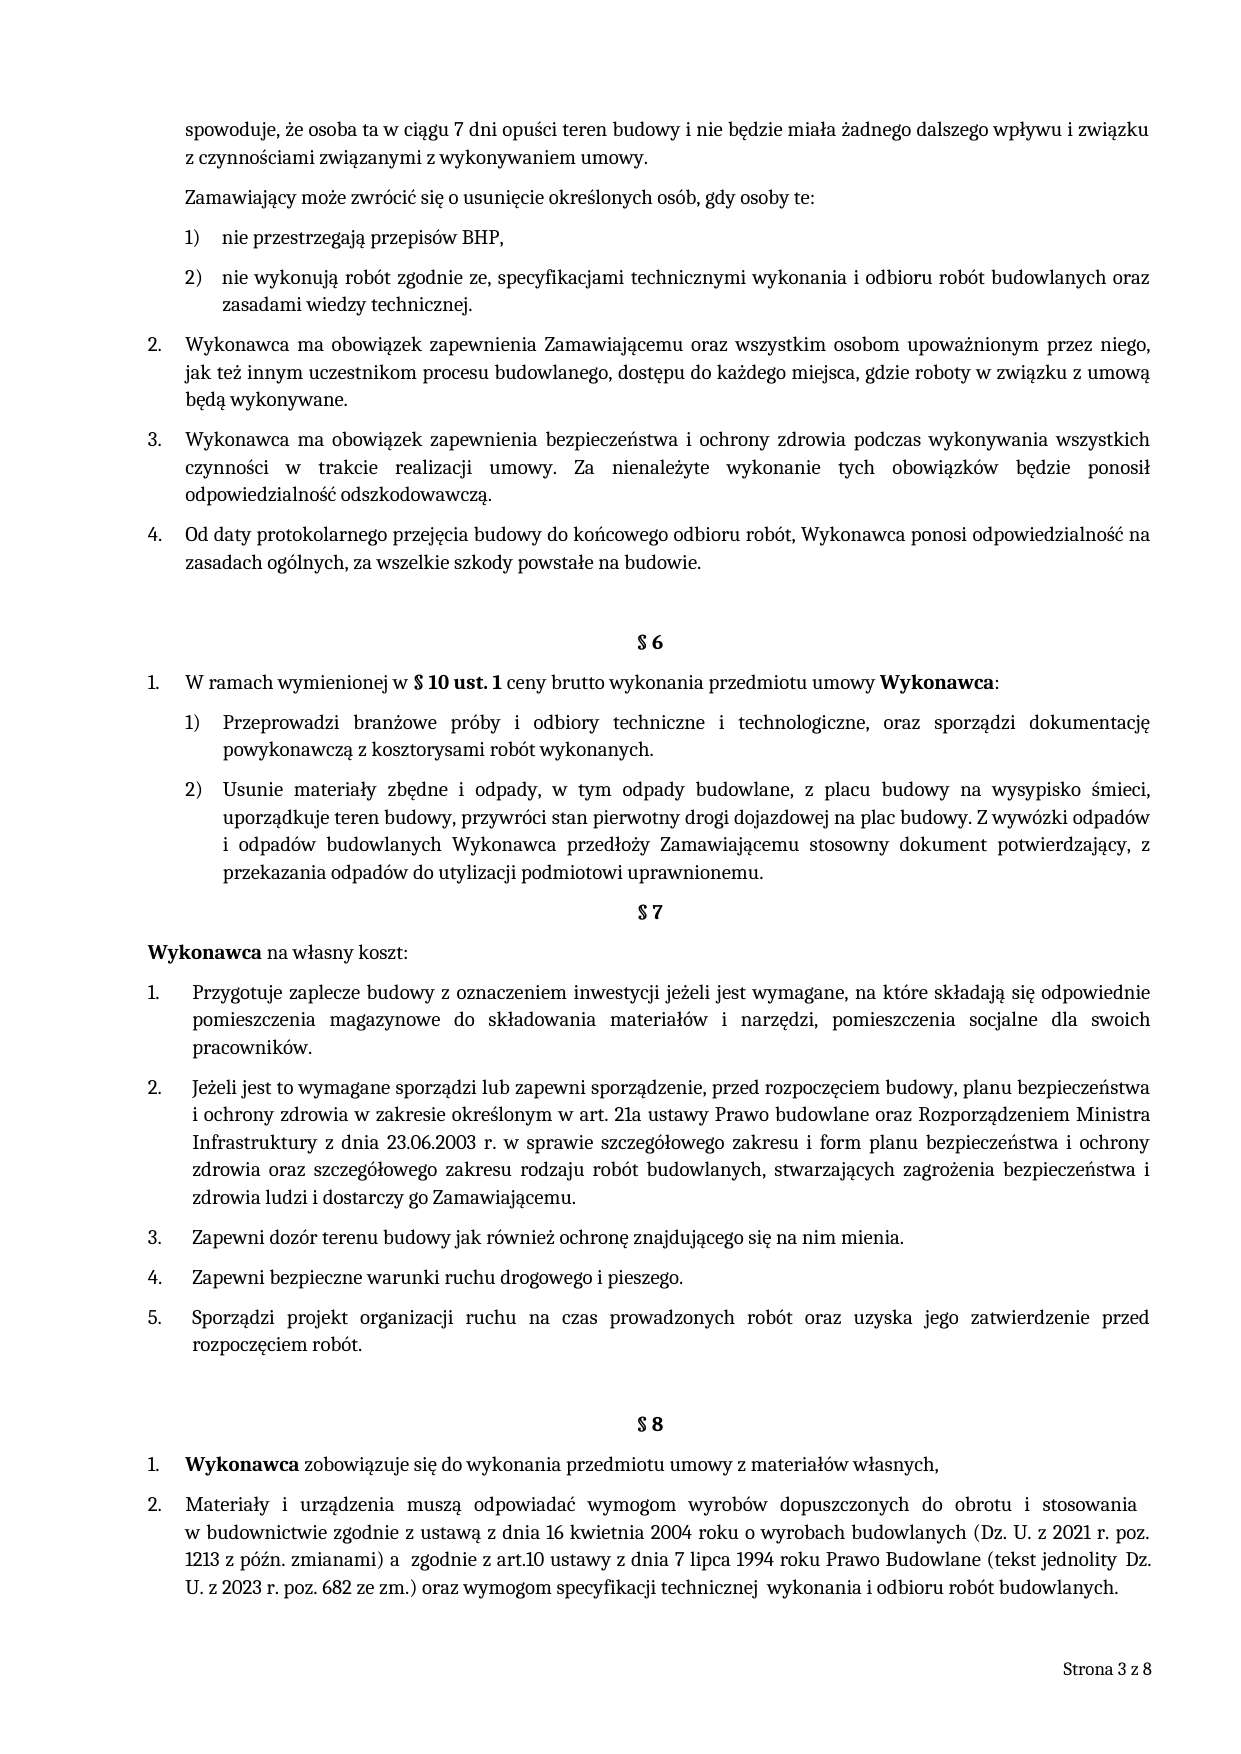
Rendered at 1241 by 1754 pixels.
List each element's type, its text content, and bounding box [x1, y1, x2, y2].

list Sporządzi projekt organizacji ruchu na czas prowadzonych robót oraz uzyska jego zatwierdzenie przed rozpoczęciem robót. [148, 1306, 1152, 1357]
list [148, 118, 1152, 169]
text § 7 [148, 901, 1152, 924]
list Wykonawca ma obowiązek zapewnienia Zamawiającemu oraz wszystkim osobom upoważnionym przez niego, jak też innym uczestnikom procesu budowlanego, dostępu do każdego miejsca, gdzie roboty w związku z umową będą wykonywane. [148, 333, 1152, 412]
list nie wykonują robót zgodnie ze, specyfikacjami technicznymi wykonania i odbioru robót budowlanych oraz zasadami wiedzy technicznej. [185, 266, 1152, 317]
list Materiały i urządzenia muszą odpowiadać wymogom wyrobów dopuszczonych do obrotu i stosowania w budownictwie zgodnie z ustawą z dnia 16 kwietnia 2004 roku o wyrobach budowlanych (Dz. U. z 2021 r. poz. 1213 z późn. zmianami) a zgodnie z art.10 ustawy z dnia 7 lipca 1994 roku Prawo Budowlane (tekst jednolity Dz. U. z 2023 r. poz. 682 ze zm.) oraz wymogom specyfikacji technicznej wykonania i odbioru robót budowlanych. [148, 1493, 1152, 1599]
list W ramach wymienionej w § 10 ust. 1 ceny brutto wykonania przedmiotu umowy Wykonawca: [148, 671, 1152, 694]
list Wykonawca zobowiązuje się do wykonania przedmiotu umowy z materiałów własnych, [148, 1453, 1152, 1477]
text § 8 [148, 1413, 1152, 1437]
list Wykonawca ma obowiązek zapewnienia bezpieczeństwa i ochrony zdrowia podczas wykonywania wszystkich czynności w trakcie realizacji umowy. Za nienależyte wykonanie tych obowiązków będzie ponosił odpowiedzialność odszkodowawczą. [148, 428, 1152, 507]
list nie przestrzegają przepisów BHP, [185, 226, 1152, 249]
list Jeżeli jest to wymagane sporządzi lub zapewni sporządzenie, przed rozpoczęciem budowy, planu bezpieczeństwa i ochrony zdrowia w zakresie określonym w art. 21a ustawy Prawo budowlane oraz Rozporządzeniem Ministra Infrastruktury z dnia 23.06.2003 r. w sprawie szczegółowego zakresu i form planu bezpieczeństwa i ochrony zdrowia oraz szczegółowego zakresu rodzaju robót budowlanych, stwarzających zagrożenia bezpieczeństwa i zdrowia ludzi i dostarczy go Zamawiającemu. [148, 1076, 1152, 1209]
text § 6 [148, 631, 1152, 654]
list Od daty protokolarnego przejęcia budowy do końcowego odbioru robót, Wykonawca ponosi odpowiedzialność na zasadach ogólnych, za wszelkie szkody powstałe na budowie. [148, 523, 1152, 574]
text Wykonawca na własny koszt: [148, 941, 1152, 964]
text Zamawiający może zwrócić się o usunięcie określonych osób, gdy osoby te: [148, 186, 1152, 209]
list Przygotuje zaplecze budowy z oznaczeniem inwestycji jeżeli jest wymagane, na które składają się odpowiednie pomieszczenia magazynowe do składowania materiałów i narzędzi, pomieszczenia socjalne dla swoich pracowników. [148, 981, 1152, 1059]
list Przeprowadzi branżowe próby i odbiory techniczne i technologiczne, oraz sporządzi dokumentację powykonawczą z kosztorysami robót wykonanych. [185, 711, 1152, 762]
list Zapewni bezpieczne warunki ruchu drogowego i pieszego. [148, 1266, 1152, 1289]
list Usunie materiały zbędne i odpady, w tym odpady budowlane, z placu budowy na wysypisko śmieci, uporządkuje teren budowy, przywróci stan pierwotny drogi dojazdowej na plac budowy. Z wywózki odpadów i odpadów budowlanych Wykonawca przedłoży Zamawiającemu stosowny dokument potwierdzający, z przekazania odpadów do utylizacji podmiotowi uprawnionemu. [185, 778, 1152, 884]
list Zapewni dozór terenu budowy jak również ochronę znajdującego się na nim mienia. [148, 1226, 1152, 1249]
